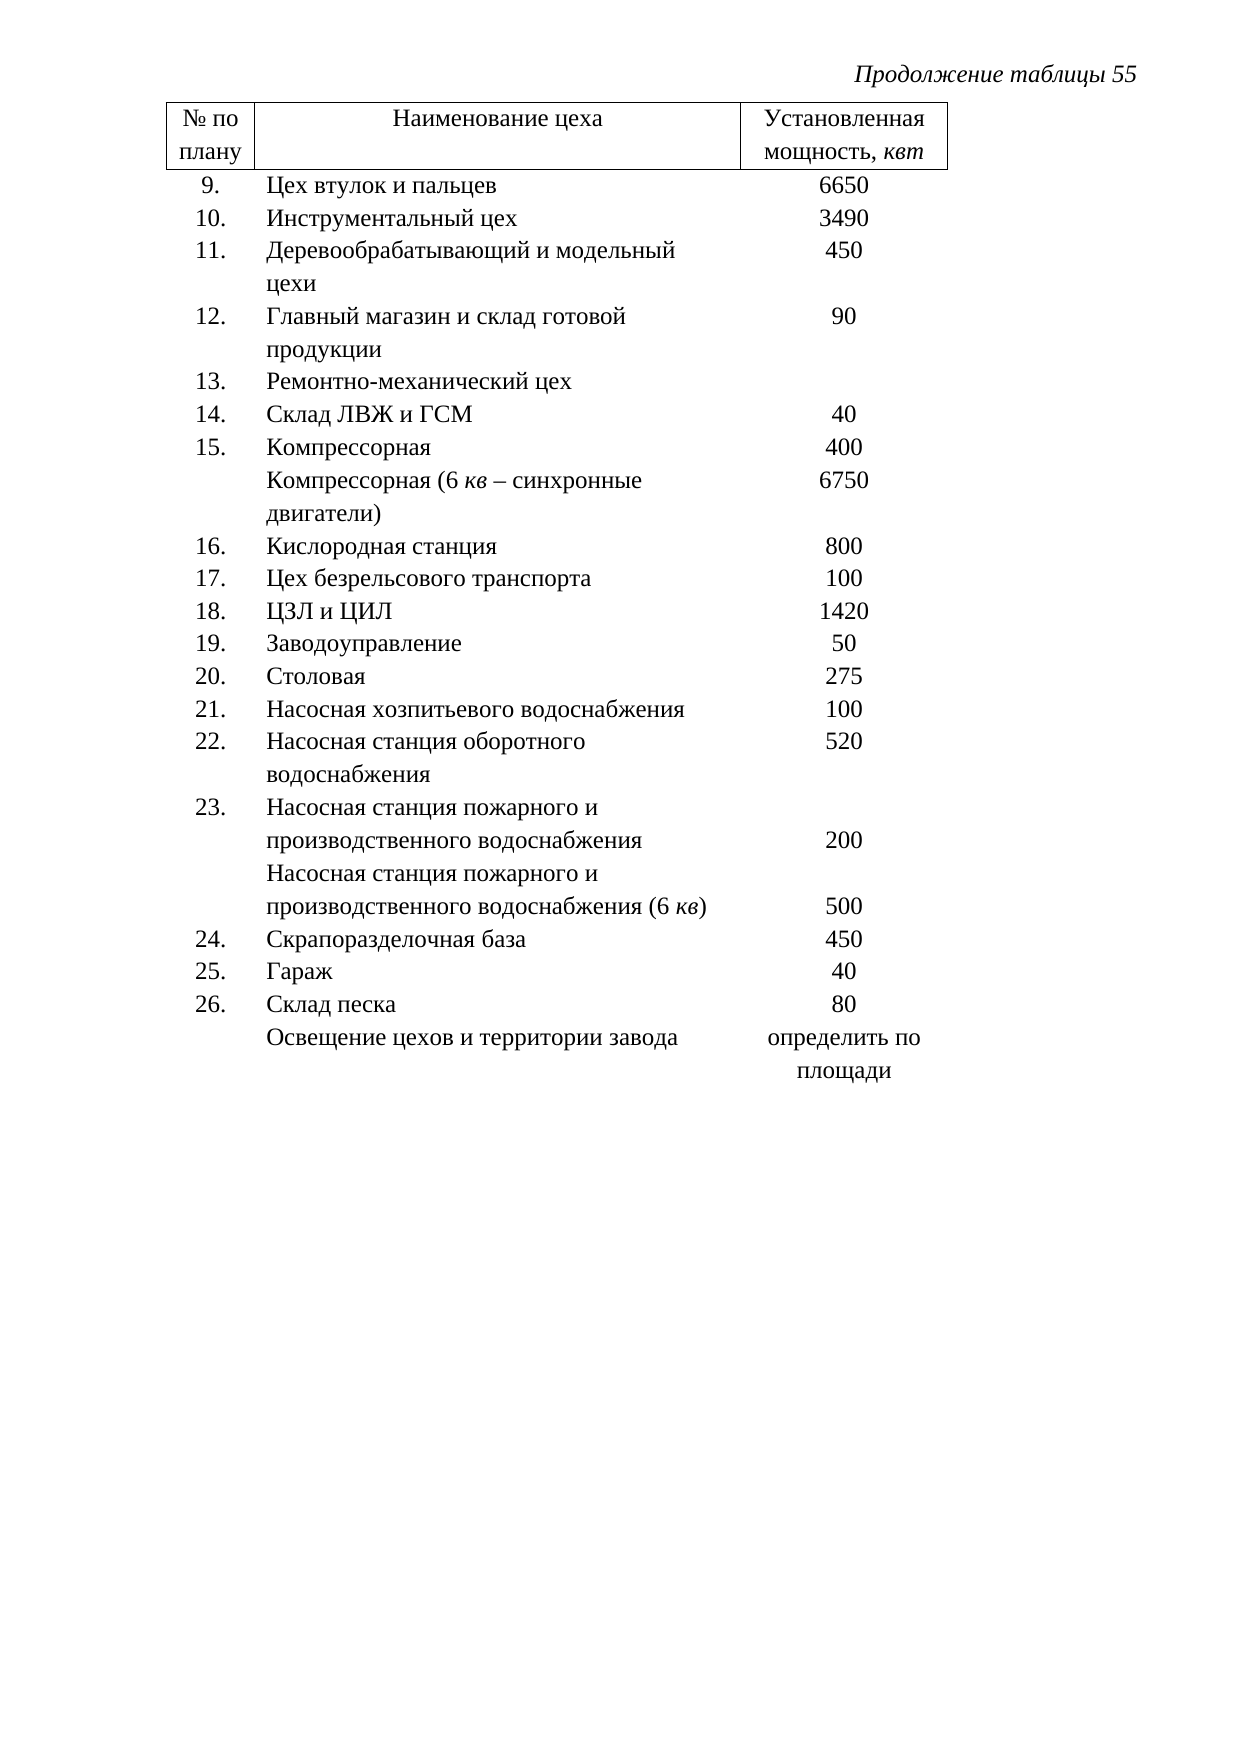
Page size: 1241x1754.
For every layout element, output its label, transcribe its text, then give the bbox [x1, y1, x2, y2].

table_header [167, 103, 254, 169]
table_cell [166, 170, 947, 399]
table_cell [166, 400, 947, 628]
text Продолжение таблицы 55 [177, 59, 1137, 88]
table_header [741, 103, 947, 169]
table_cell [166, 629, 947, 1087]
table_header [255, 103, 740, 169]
